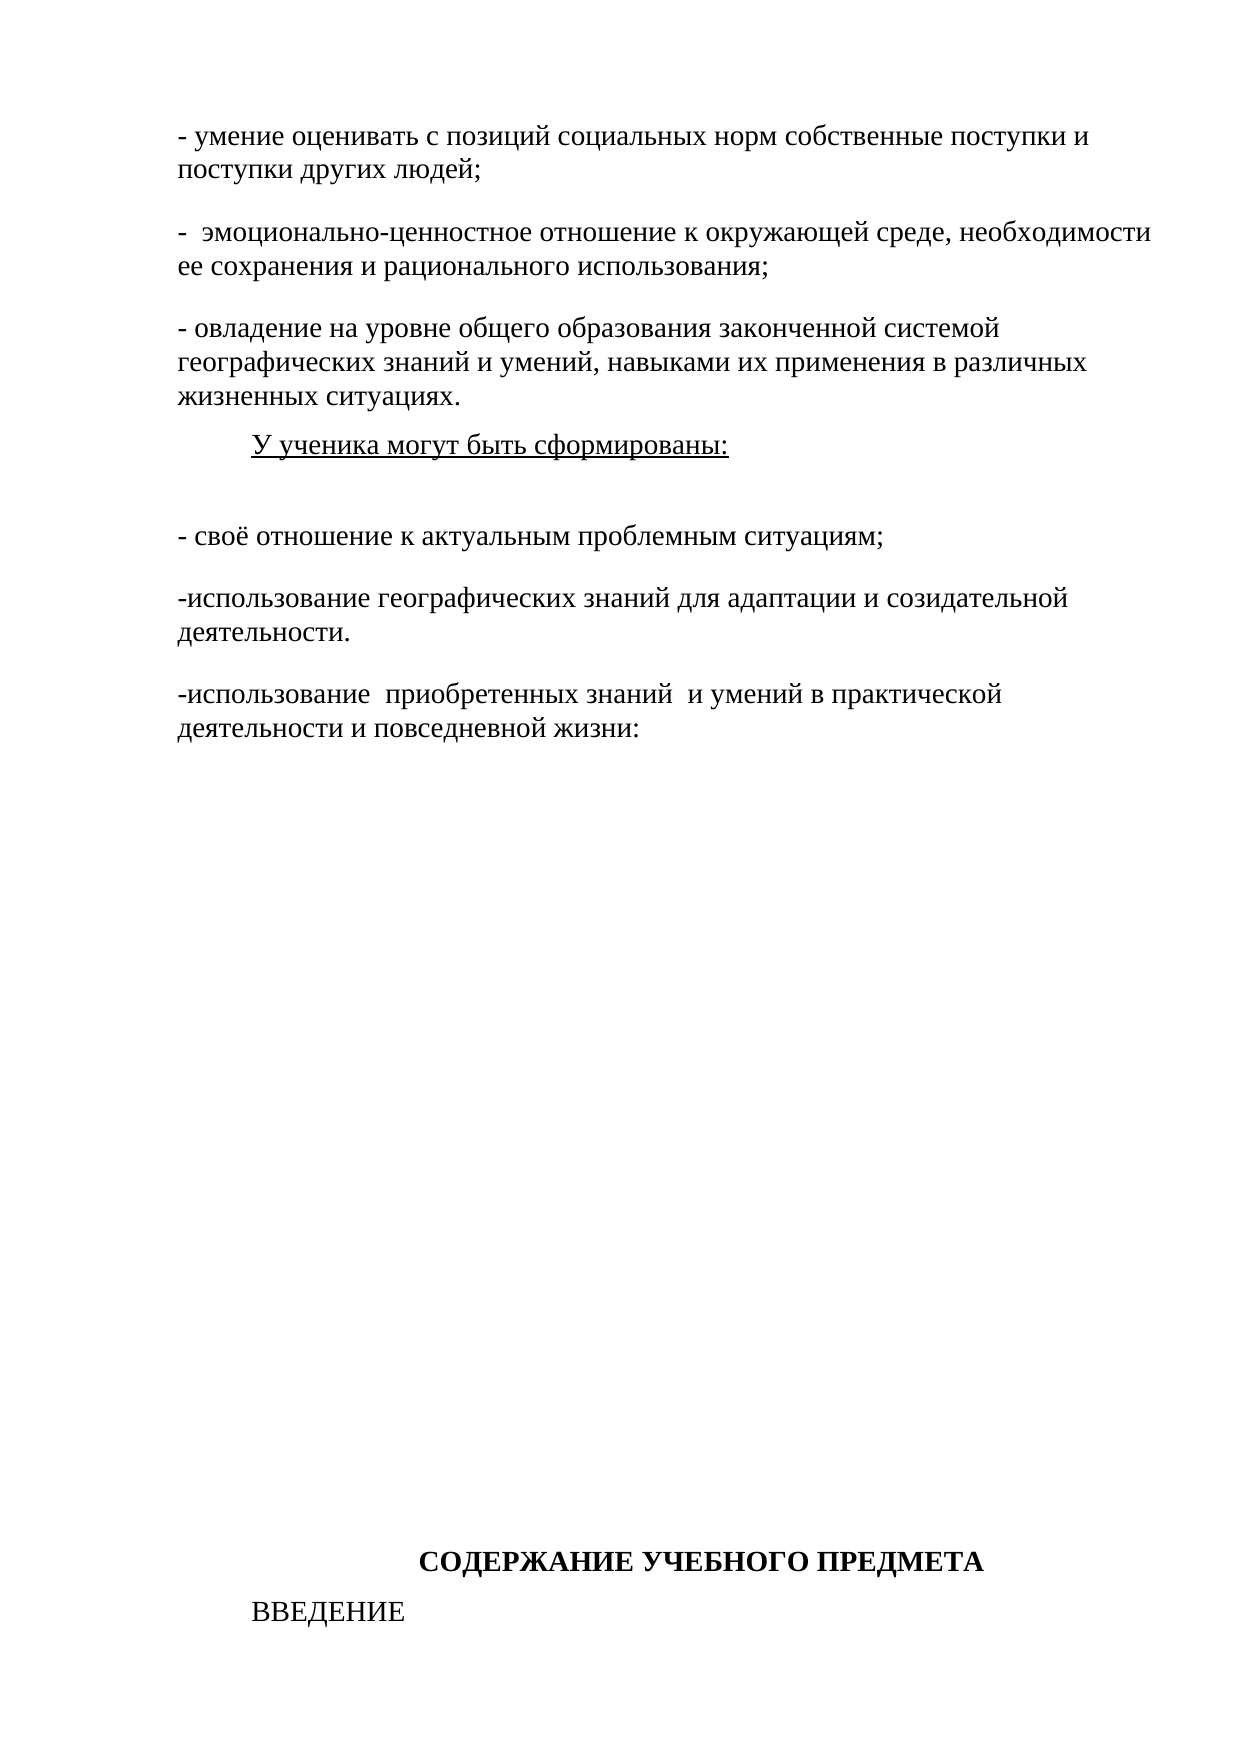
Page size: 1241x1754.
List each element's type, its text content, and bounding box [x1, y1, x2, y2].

text - умение оценивать с позиций социальных норм собственные поступки и поступки других людей; [177, 118, 1152, 185]
text -использование географических знаний для адаптации и созидательной деятельности. [177, 580, 1152, 647]
text ВВЕДЕНИЕ [177, 1594, 1152, 1628]
text -использование приобретенных знаний и умений в практической деятельности и повседневной жизни: [177, 677, 1152, 744]
text У ученика могут быть сформированы: [177, 427, 1152, 460]
text СОДЕРЖАНИЕ УЧЕБНОГО ПРЕДМЕТА [251, 1544, 1152, 1578]
text - овладение на уровне общего образования законченной системой географических знаний и умений, навыками их применения в различных жизненных ситуациях. [177, 311, 1152, 411]
text - эмоционально-ценностное отношение к окружающей среде, необходимости ее сохранения и рационального использования; [177, 214, 1152, 281]
text - своё отношение к актуальным проблемным ситуациям; [177, 518, 1152, 551]
